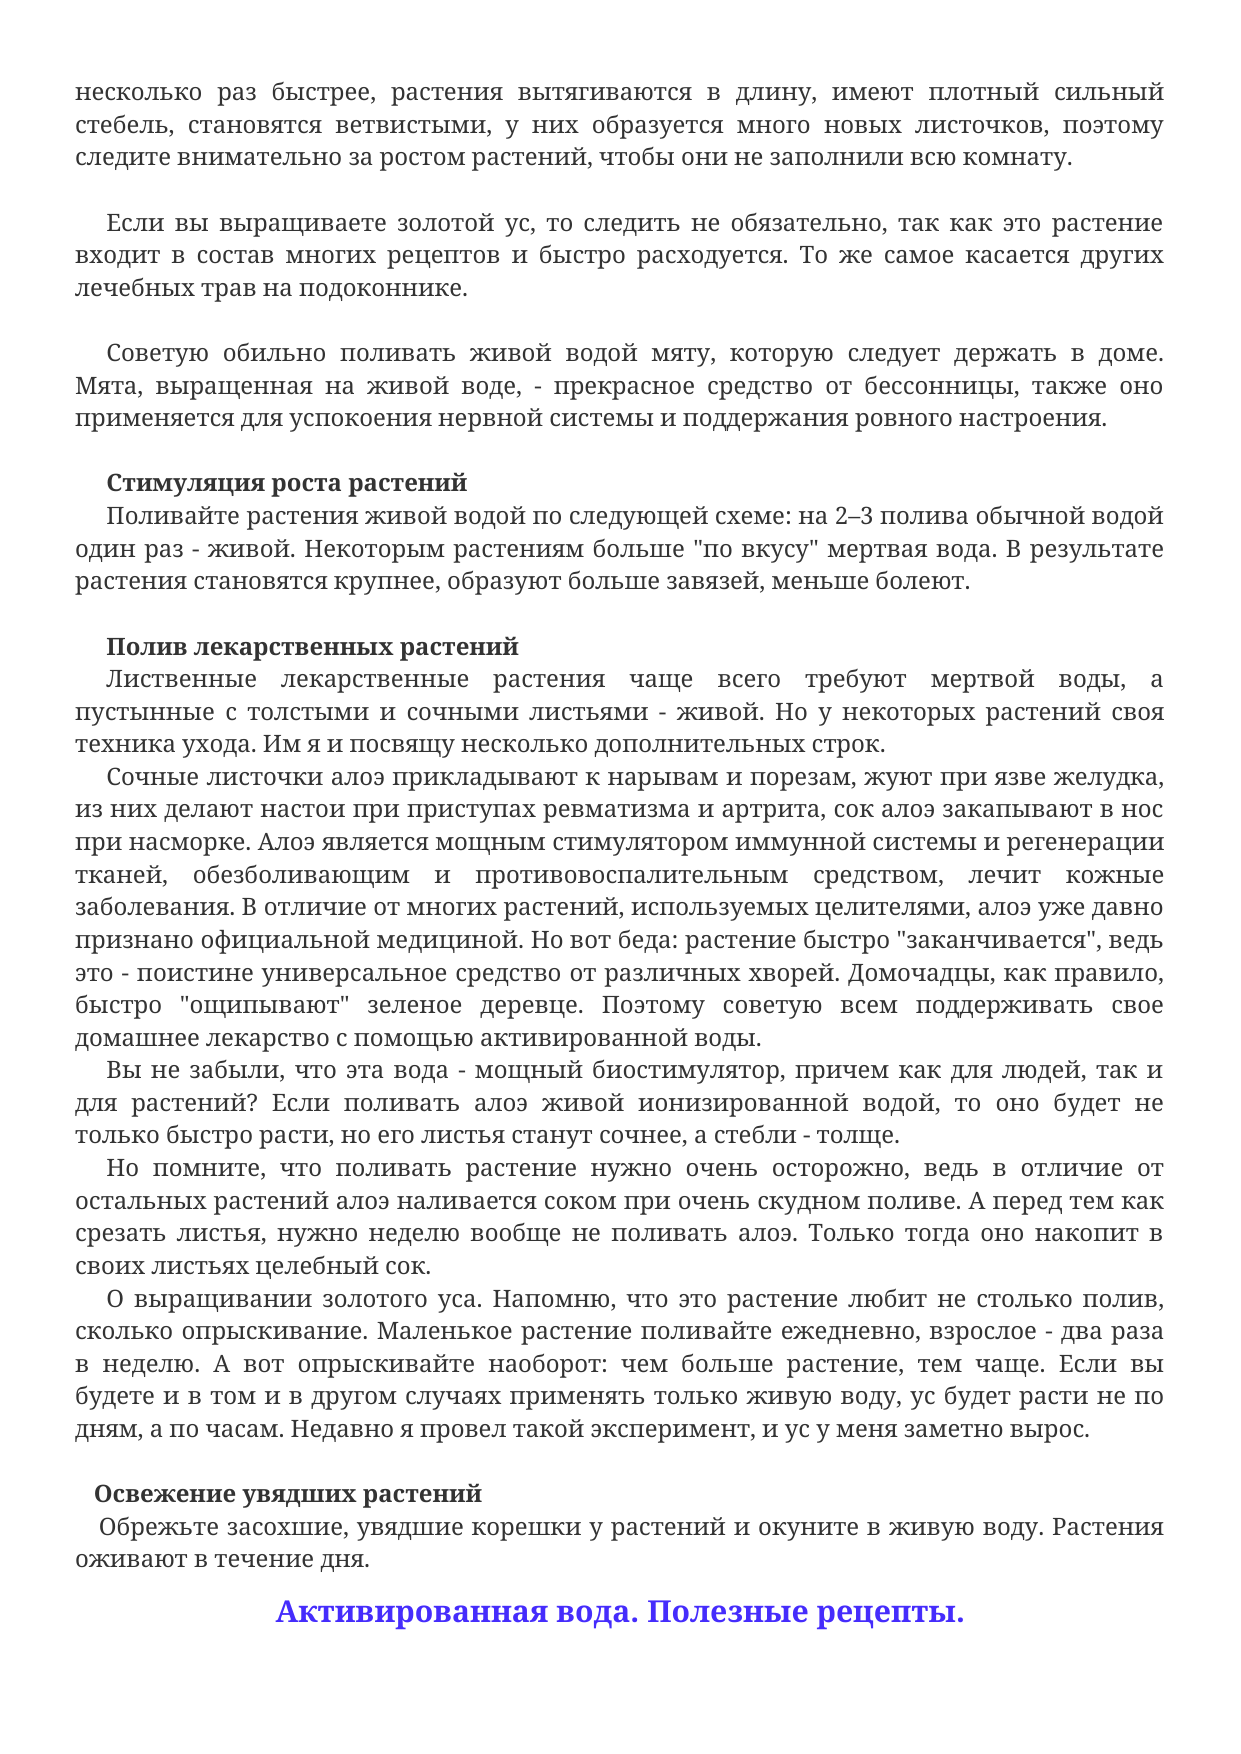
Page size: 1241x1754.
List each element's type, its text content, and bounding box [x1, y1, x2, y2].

text Советую обильно поливать живой водой мяту, которую следует держать в доме. Мята, выращенная на живой воде, - прекрасное средство от бессонницы, также оно применяется для успокоения нервной системы и поддержания ровного настроения. [75, 336, 1165, 434]
text Лиственные лекарственные растения чаще всего требуют мертвой воды, а пустынные с толстыми и сочными листьями - живой. Но у некоторых растений своя техника ухода. Им я и посвящу несколько дополнительных строк. [75, 662, 1165, 760]
text Активированная вода. Полезные рецепты. [91, 1590, 1149, 1632]
text Вы не забыли, что эта вода - мощный биостимулятор, причем как для людей, так и для растений? Если поливать алоэ живой ионизированной водой, то оно будет не только быстро расти, но его листья станут сочнее, а стебли - толще. [75, 1053, 1165, 1151]
text Освежение увядших растений [75, 1477, 1165, 1509]
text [75, 75, 1165, 173]
text Поливайте растения живой водой по следующей схеме: на 2–3 полива обычной водой один раз - живой. Некоторым растениям больше "по вкусу" мертвая вода. В результате растения становятся крупнее, образуют больше завязей, меньше болеют. [75, 499, 1165, 597]
text Сочные листочки алоэ прикладывают к нарывам и порезам, жуют при язве желудка, из них делают настои при приступах ревматизма и артрита, сок алоэ закапывают в нос при насморке. Алоэ является мощным стимулятором иммунной системы и регенерации тканей, обезболивающим и противовоспалительным средством, лечит кожные заболевания. В отличие от многих растений, используемых целителями, алоэ уже давно признано официальной медициной. Но вот беда: растение быстро "заканчивается", ведь это - поистине универсальное средство от различных хворей. Домочадцы, как правило, быстро "ощипывают" зеленое деревце. Поэтому советую всем поддерживать свое домашнее лекарство с помощью активированной воды. [75, 760, 1165, 1053]
text О выращивании золотого уса. Напомню, что это растение любит не столько полив, сколько опрыскивание. Маленькое растение поливайте ежедневно, взрослое - два раза в неделю. А вот опрыскивайте наоборот: чем больше растение, тем чаще. Если вы будете и в том и в другом случаях применять только живую воду, ус будет расти не по дням, а по часам. Недавно я провел такой эксперимент, и ус у меня заметно вырос. [75, 1281, 1165, 1444]
text Полив лекарственных растений [75, 629, 1165, 662]
text Стимуляция роста растений [75, 466, 1165, 499]
text Обрежьте засохшие, увядшие корешки у растений и окуните в живую воду. Растения оживают в течение дня. [75, 1509, 1165, 1575]
text Но помните, что поливать растение нужно очень осторожно, ведь в отличие от остальных растений алоэ наливается соком при очень скудном поливе. А перед тем как срезать листья, нужно неделю вообще не поливать алоэ. Только тогда оно накопит в своих листьях целебный сок. [75, 1151, 1165, 1281]
text Если вы выращиваете золотой ус, то следить не обязательно, так как это растение входит в состав многих рецептов и быстро расходуется. То же самое касается других лечебных трав на подоконнике. [75, 205, 1165, 303]
